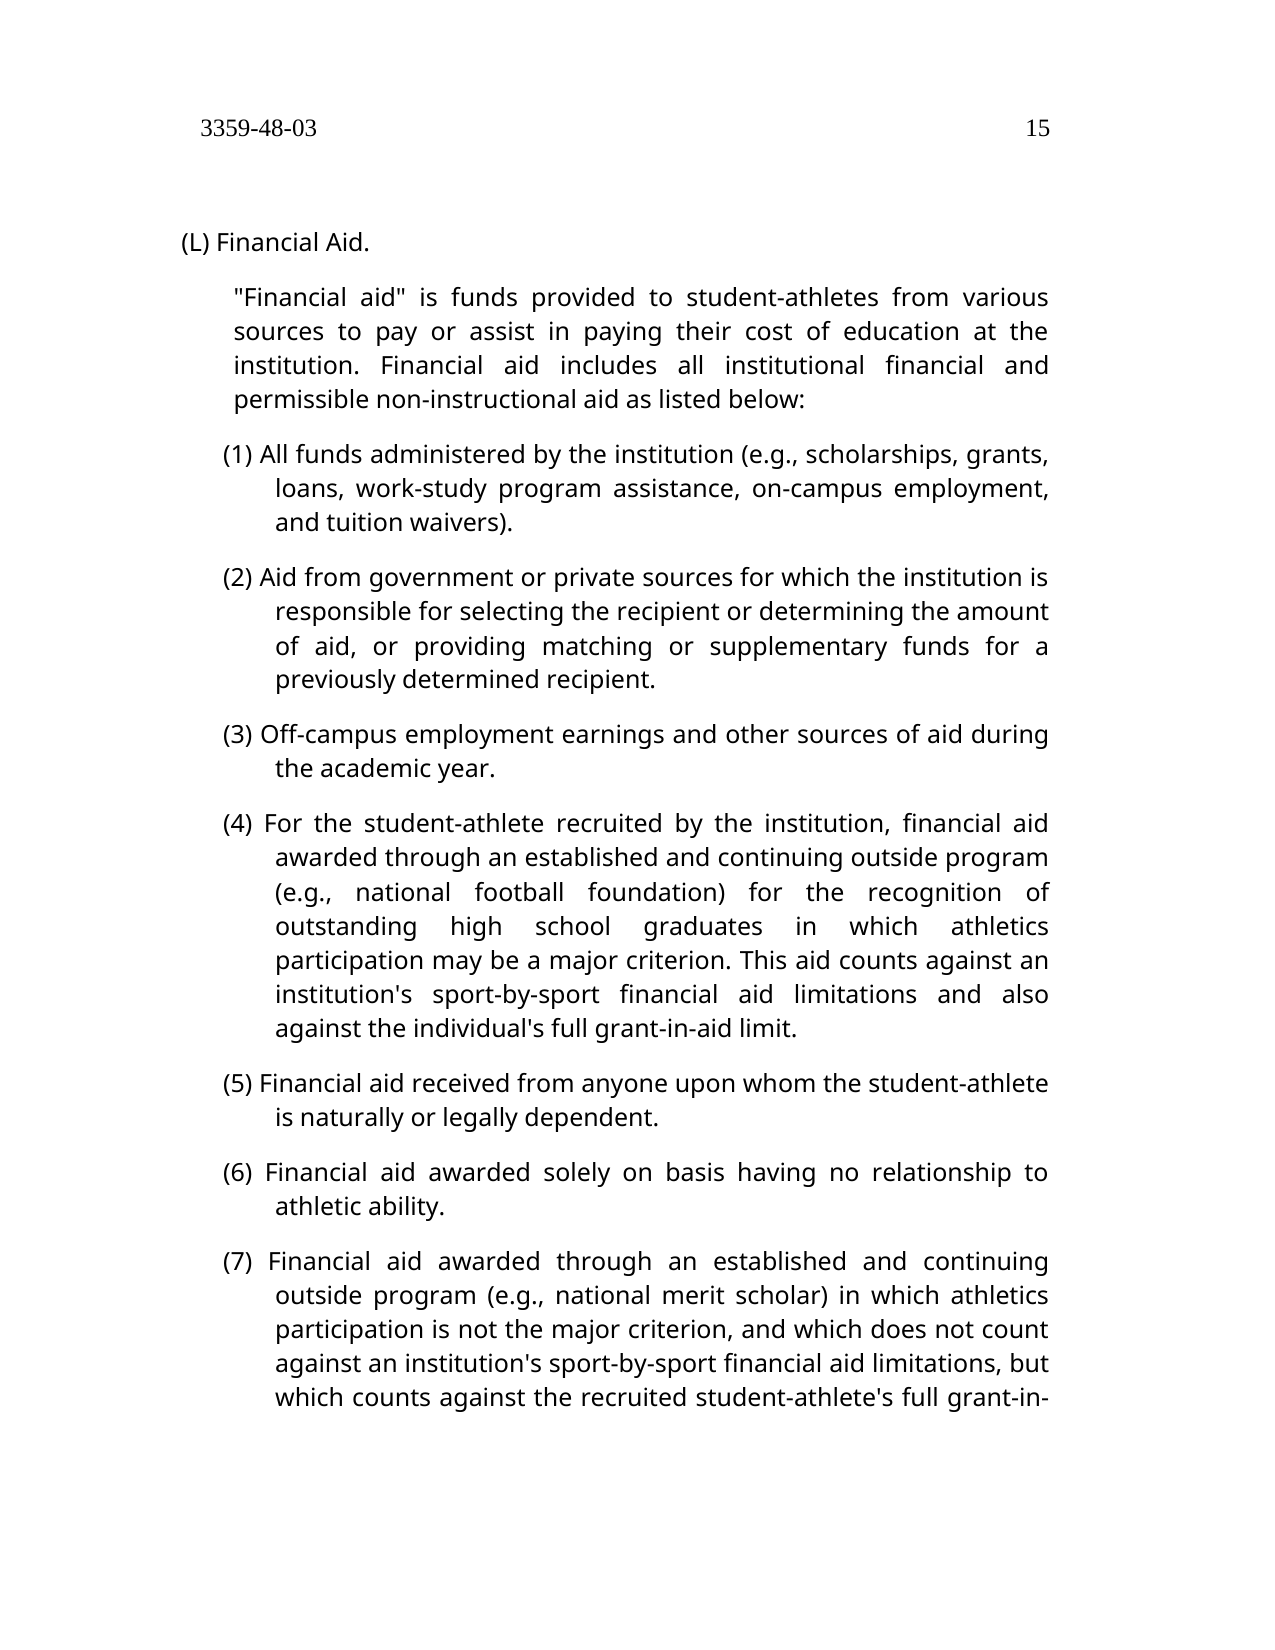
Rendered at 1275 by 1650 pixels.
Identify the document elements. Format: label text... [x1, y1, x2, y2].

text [223, 1243, 1050, 1413]
text "Financial aid" is funds provided to student-athletes from various sources to pay or assist in paying their cost of education at the institution. Financial aid includes all institutional financial and permissible non-instructional aid as listed below: [233, 280, 1050, 416]
text (6) Financial aid awarded solely on basis having no relationship to athletic ability. [223, 1154, 1050, 1222]
text (2) Aid from government or private sources for which the institution is responsible for selecting the recipient or determining the amount of aid, or providing matching or supplementary funds for a previously determined recipient. [223, 560, 1050, 696]
text (3) Off-campus employment earnings and other sources of aid during the academic year. [223, 717, 1050, 785]
text (L) Financial Aid. [181, 225, 1050, 259]
text (4) For the student-athlete recruited by the institution, financial aid awarded through an established and continuing outside program (e.g., national football foundation) for the recognition of outstanding high school graduates in which athletics participation may be a major criterion. This aid counts against an institution's sport-by-sport financial aid limitations and also against the individual's full grant-in-aid limit. [223, 806, 1050, 1044]
text (1) All funds administered by the institution (e.g., scholarships, grants, loans, work-study program assistance, on-campus employment, and tuition waivers). [223, 437, 1050, 539]
text (5) Financial aid received from anyone upon whom the student-athlete is naturally or legally dependent. [223, 1065, 1050, 1133]
